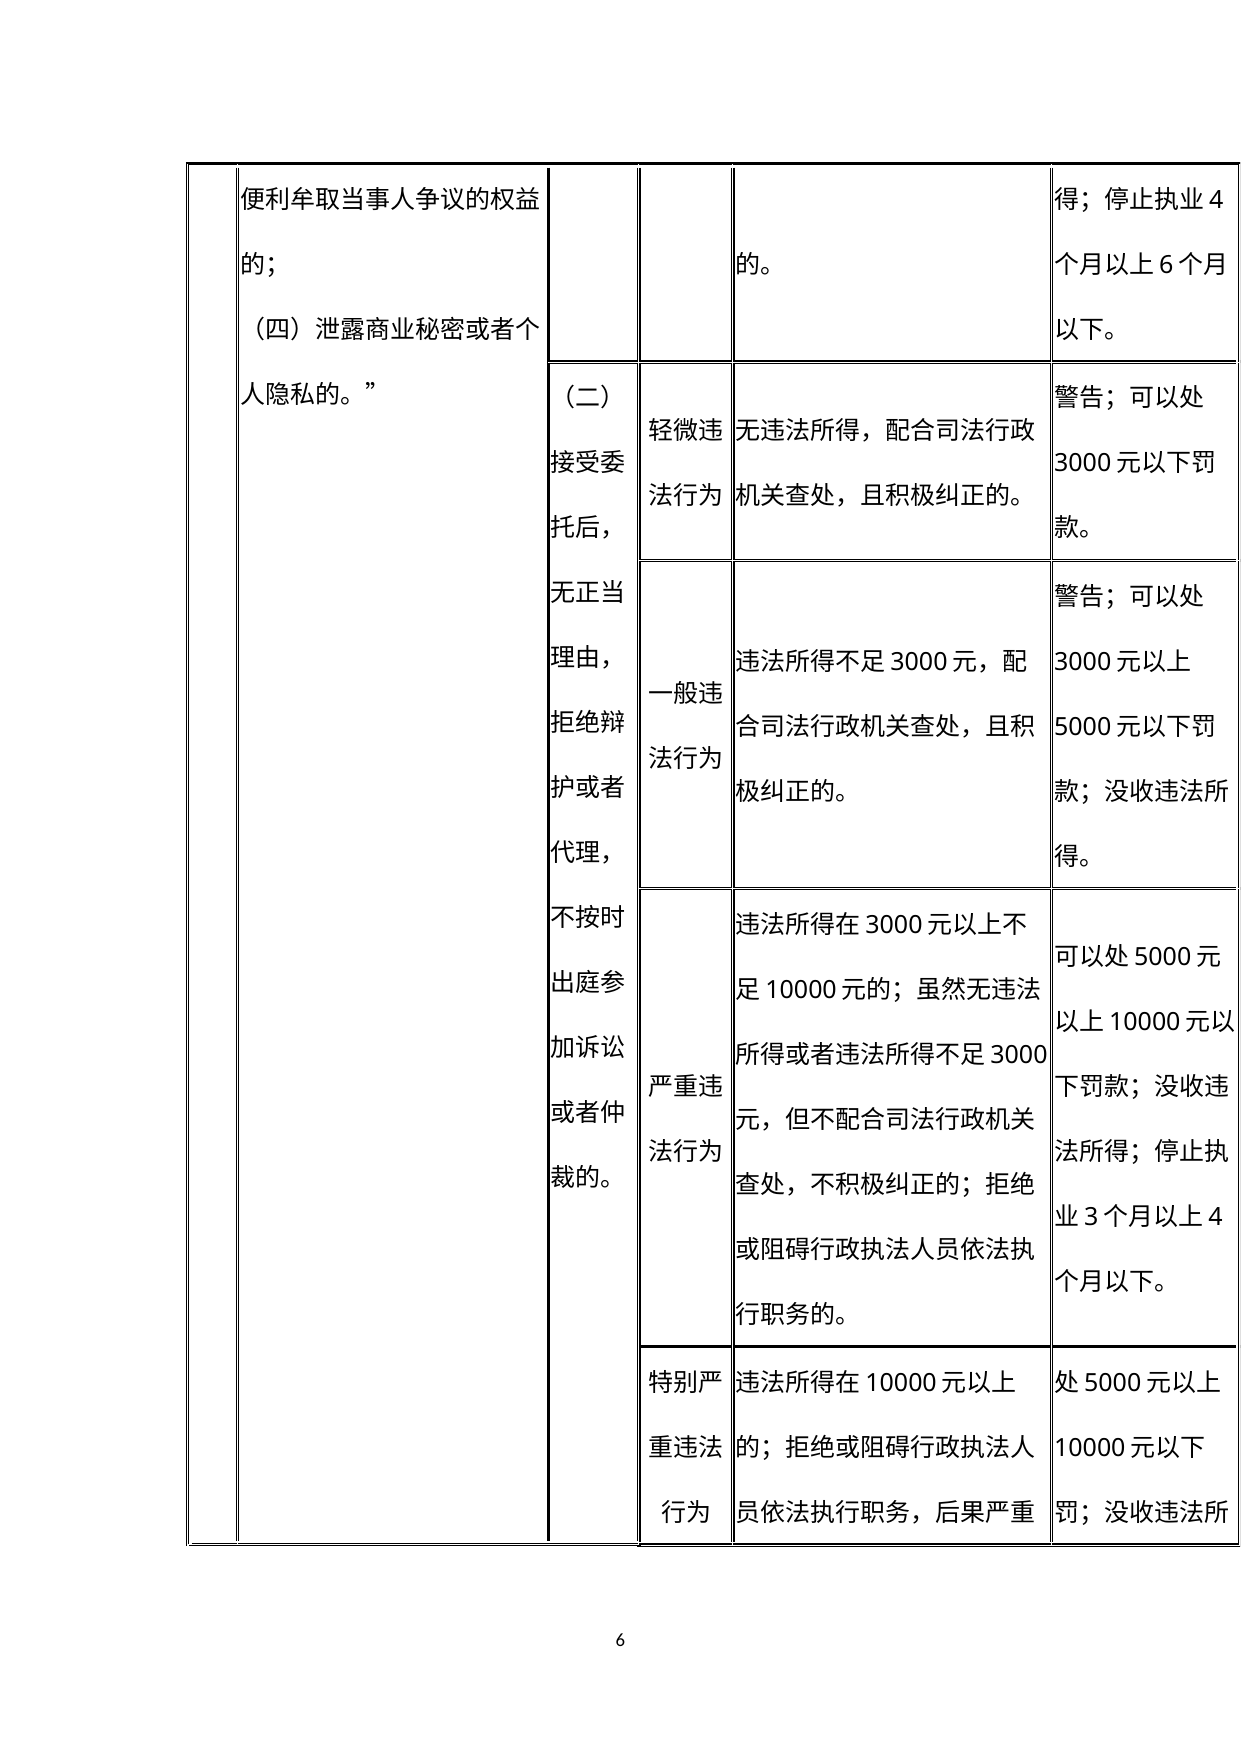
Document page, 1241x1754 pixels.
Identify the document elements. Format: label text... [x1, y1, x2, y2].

table_cell 轻微违法行为 [641, 364, 731, 558]
table_cell 警告；可以处3000元以上5000元以下罚款；没收违法所得。 [1053, 559, 1238, 887]
table_cell 特别严重违法行为 [639, 1345, 733, 1543]
table_cell 无违法所得，配合司法行政机关查处，且积极纠正的。 [735, 364, 1050, 558]
table_cell 违法所得在3000元以上不足10000元的；虽然无违法所得或者违法所得不足3000元，但不配合司法行政机关查处，不积极纠正的；拒绝或阻碍行政执法人员依法执行职务的。 [735, 890, 1050, 1345]
table_cell （二）接受委托后，无正当理由，拒绝辩护或者代理，不按时出庭参加诉讼或者仲裁的。 [548, 360, 639, 1543]
table_cell 特别严重违法行为 [639, 164, 733, 360]
table_cell 违法所得不足3000元，配合司法行政机关查处，且积极纠正的。 [735, 562, 1050, 887]
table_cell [733, 1348, 1052, 1543]
table_cell 警告；可以处3000元以下罚款。 [1053, 360, 1238, 558]
table_cell 一般违法行为 [641, 562, 731, 887]
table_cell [1052, 1345, 1238, 1543]
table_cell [1052, 165, 1238, 360]
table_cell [733, 165, 1052, 360]
table_cell 严重违法行为 [641, 890, 731, 1345]
table_cell 可以处5000元以上10000元以下罚款；没收违法所得；停止执业3个月以上4个月以下。 [1052, 887, 1239, 1345]
